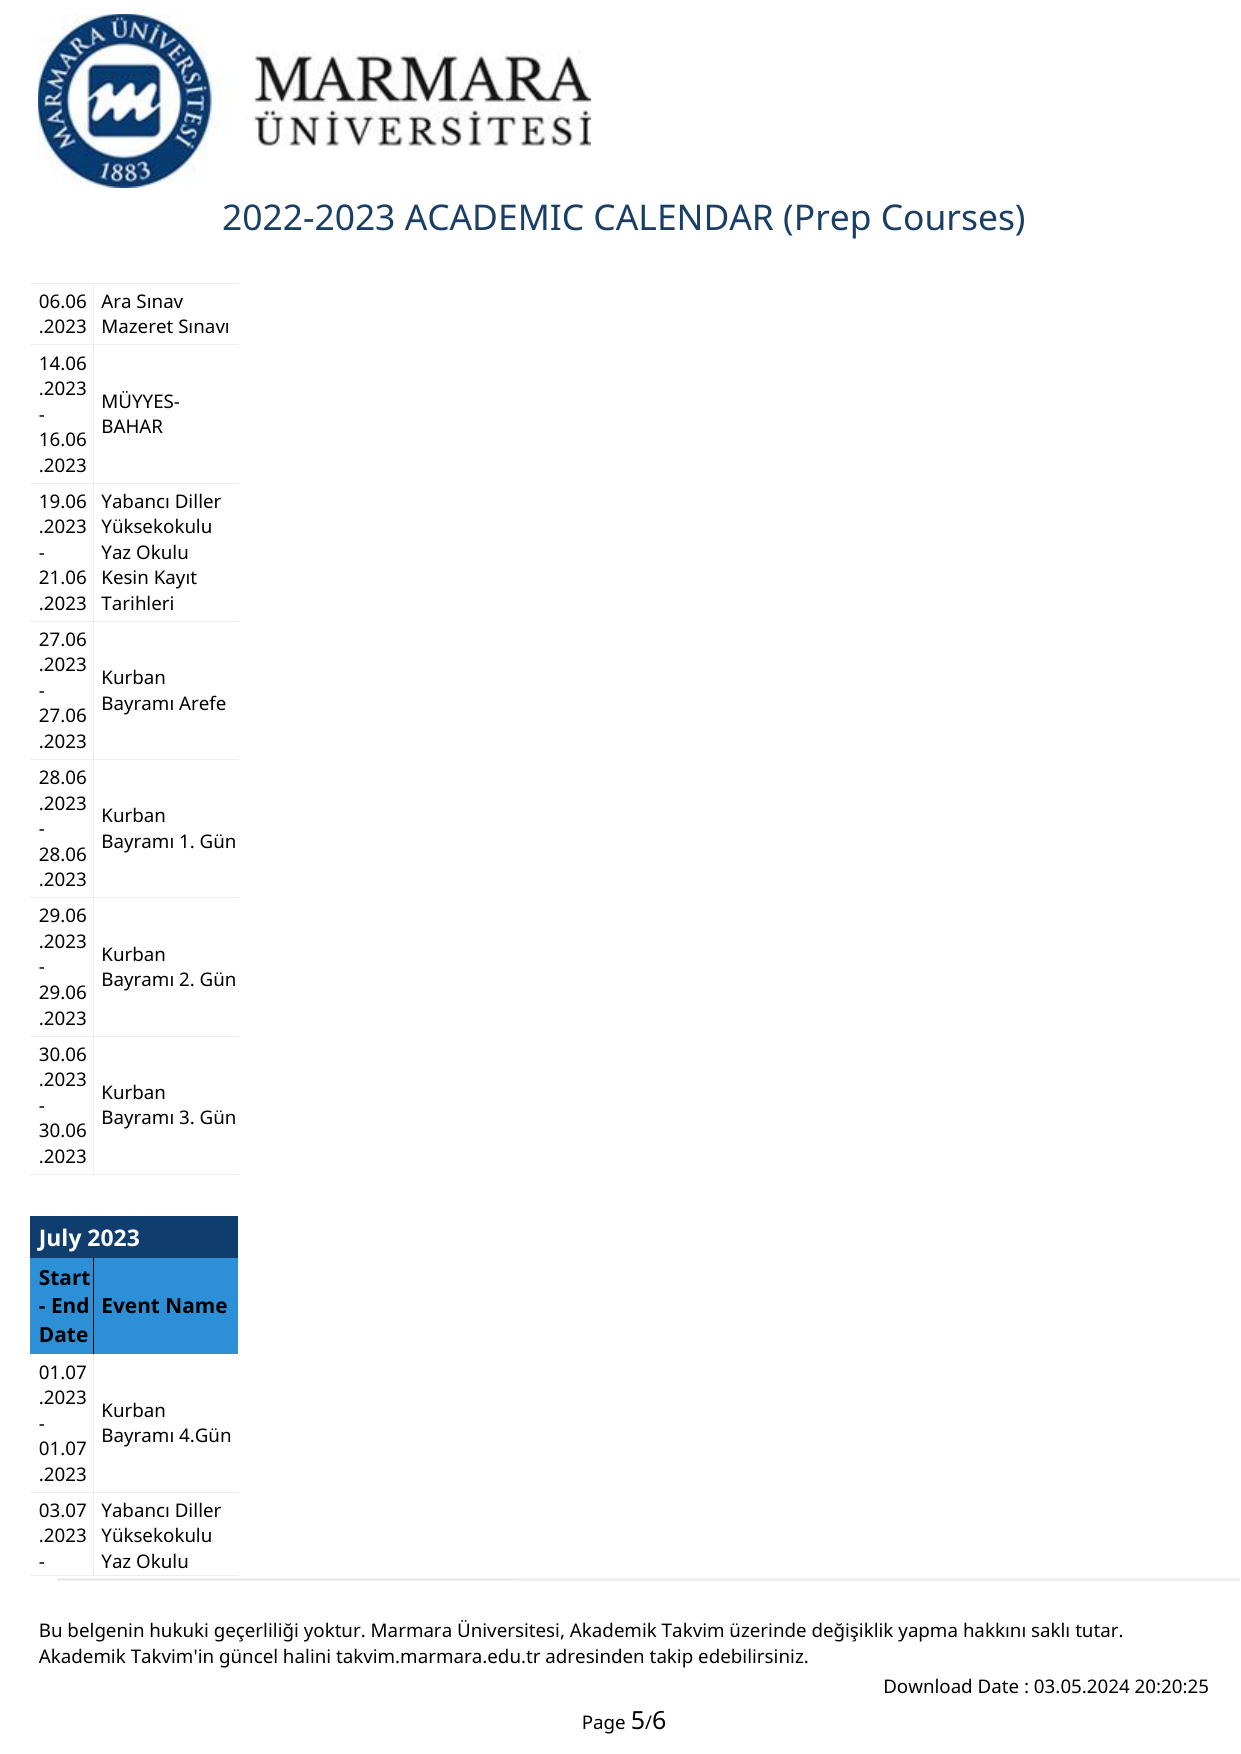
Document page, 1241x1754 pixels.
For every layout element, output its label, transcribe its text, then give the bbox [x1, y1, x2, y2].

table_header Kurban Bayramı 4.Gün [94, 1354, 238, 1492]
table_cell 19.06.2023 - 21.06.2023 [30, 484, 93, 621]
table_header July 2023 [30, 1216, 238, 1258]
table_cell 29.06.2023 - 29.06.2023 [30, 898, 93, 1036]
table_header Event Name [94, 1258, 238, 1354]
table_cell 14.06.2023 - 16.06.2023 [30, 345, 93, 483]
table_header Start - End Date [30, 1258, 93, 1354]
table_cell 27.06.2023 - 27.06.2023 [30, 622, 93, 759]
table_cell Kurban Bayramı 3. Gün [94, 1037, 238, 1174]
table_cell Yabancı Diller Yüksekokulu Yaz Okulu Dersler [94, 1493, 238, 1575]
table_header Yabancı Diller Yüksekokulu Bahar Yarıyılı 4. Ara Sınav Mazeret Sınavı [94, 284, 238, 344]
table_header 01.07.2023 - 01.07.2023 [30, 1354, 93, 1492]
table_cell 30.06.2023 - 30.06.2023 [30, 1037, 93, 1174]
table_cell MÜYYES-BAHAR [94, 345, 238, 483]
table_cell Kurban Bayramı 1. Gün [94, 760, 238, 897]
table_cell 03.07.2023 - 18.08.2023 [30, 1493, 93, 1575]
table_cell Kurban Bayramı 2. Gün [94, 898, 238, 1036]
table_cell 28.06.2023 - 28.06.2023 [30, 760, 93, 897]
table_cell Kurban Bayramı Arefe [94, 622, 238, 759]
table_header 06.06.2023 - 06.06.2023 [30, 284, 93, 344]
table_cell Yabancı Diller Yüksekokulu Yaz Okulu Kesin Kayıt Tarihleri [94, 484, 238, 621]
picture [38, 14, 591, 188]
